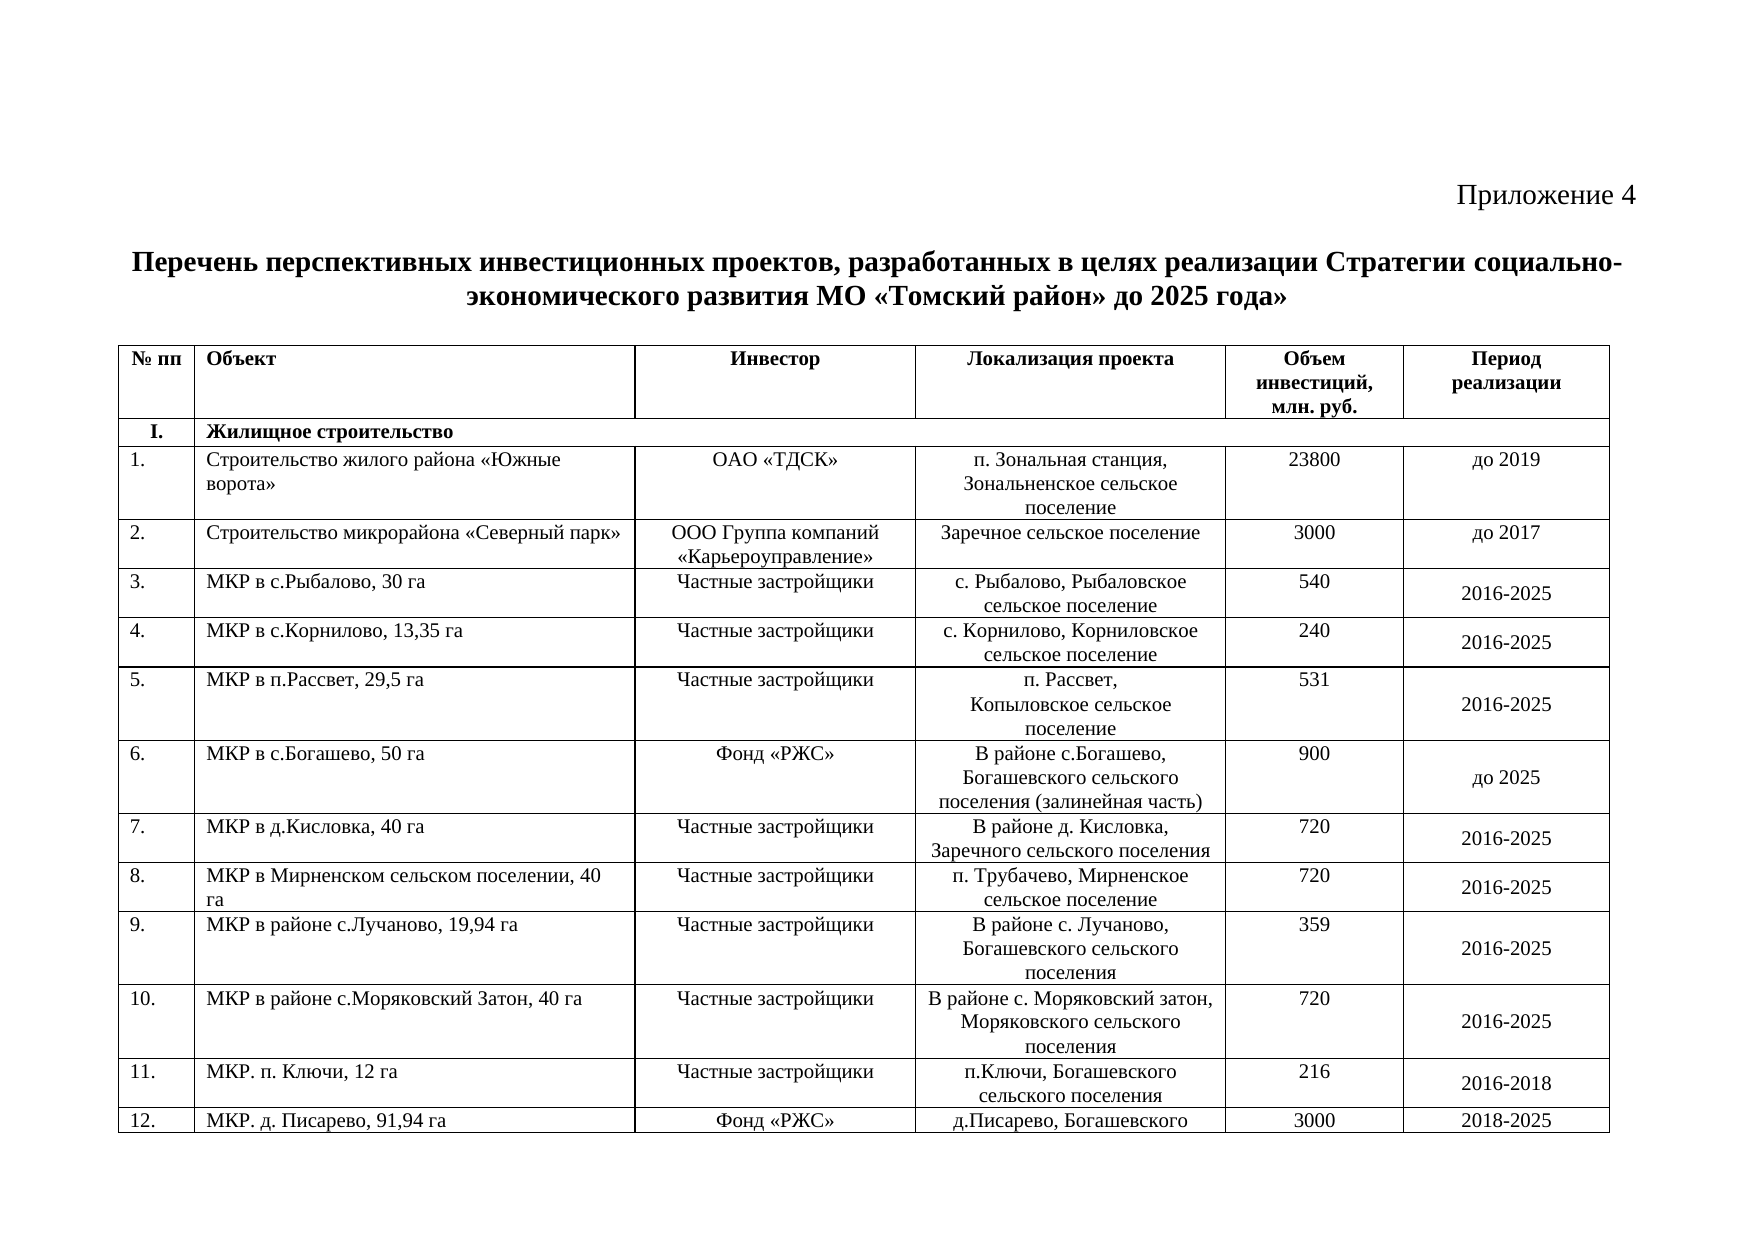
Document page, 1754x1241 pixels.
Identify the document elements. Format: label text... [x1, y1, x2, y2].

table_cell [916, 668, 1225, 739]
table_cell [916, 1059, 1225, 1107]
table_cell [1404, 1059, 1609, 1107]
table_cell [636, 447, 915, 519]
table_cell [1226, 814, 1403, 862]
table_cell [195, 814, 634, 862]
text Перечень перспективных инвестиционных проектов, разработанных в целях реализации Стратегии социально-экономического развития МО «Томский район» до 2025 года» [118, 244, 1636, 311]
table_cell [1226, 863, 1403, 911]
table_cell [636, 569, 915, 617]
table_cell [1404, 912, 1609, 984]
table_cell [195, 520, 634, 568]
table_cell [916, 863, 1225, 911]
text Приложение 4 [118, 177, 1636, 211]
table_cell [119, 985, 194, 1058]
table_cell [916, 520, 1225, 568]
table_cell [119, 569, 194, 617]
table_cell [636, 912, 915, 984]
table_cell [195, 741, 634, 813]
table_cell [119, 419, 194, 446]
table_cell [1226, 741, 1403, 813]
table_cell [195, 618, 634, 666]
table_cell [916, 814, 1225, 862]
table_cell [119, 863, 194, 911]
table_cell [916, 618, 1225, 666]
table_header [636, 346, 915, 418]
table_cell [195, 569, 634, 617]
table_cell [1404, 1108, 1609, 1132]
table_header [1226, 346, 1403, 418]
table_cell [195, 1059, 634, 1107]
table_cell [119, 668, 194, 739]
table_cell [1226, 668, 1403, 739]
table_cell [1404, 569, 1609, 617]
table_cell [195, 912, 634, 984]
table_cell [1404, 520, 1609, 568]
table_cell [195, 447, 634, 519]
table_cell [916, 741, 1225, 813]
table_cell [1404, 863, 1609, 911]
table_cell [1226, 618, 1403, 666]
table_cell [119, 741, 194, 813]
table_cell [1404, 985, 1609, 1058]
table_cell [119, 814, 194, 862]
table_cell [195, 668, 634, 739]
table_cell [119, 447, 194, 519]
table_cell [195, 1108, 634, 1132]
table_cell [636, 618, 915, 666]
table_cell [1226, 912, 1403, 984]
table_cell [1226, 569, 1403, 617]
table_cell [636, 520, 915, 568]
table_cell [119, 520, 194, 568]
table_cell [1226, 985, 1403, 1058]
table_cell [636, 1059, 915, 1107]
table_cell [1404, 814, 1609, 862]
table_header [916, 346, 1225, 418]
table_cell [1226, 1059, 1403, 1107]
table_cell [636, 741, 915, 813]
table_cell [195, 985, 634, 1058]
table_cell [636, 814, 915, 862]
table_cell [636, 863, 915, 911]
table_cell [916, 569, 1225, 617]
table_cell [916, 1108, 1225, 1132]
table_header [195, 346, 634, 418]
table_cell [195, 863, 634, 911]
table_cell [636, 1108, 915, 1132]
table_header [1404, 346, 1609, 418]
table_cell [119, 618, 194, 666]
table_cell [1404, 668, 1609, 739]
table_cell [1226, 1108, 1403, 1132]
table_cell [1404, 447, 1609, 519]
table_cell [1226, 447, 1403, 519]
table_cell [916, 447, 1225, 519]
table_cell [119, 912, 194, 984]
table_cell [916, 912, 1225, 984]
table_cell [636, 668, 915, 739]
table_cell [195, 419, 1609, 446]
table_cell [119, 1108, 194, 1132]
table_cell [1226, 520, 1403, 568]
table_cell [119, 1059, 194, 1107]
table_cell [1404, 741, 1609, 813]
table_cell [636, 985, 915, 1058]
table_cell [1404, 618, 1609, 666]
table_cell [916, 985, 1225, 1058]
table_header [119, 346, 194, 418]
